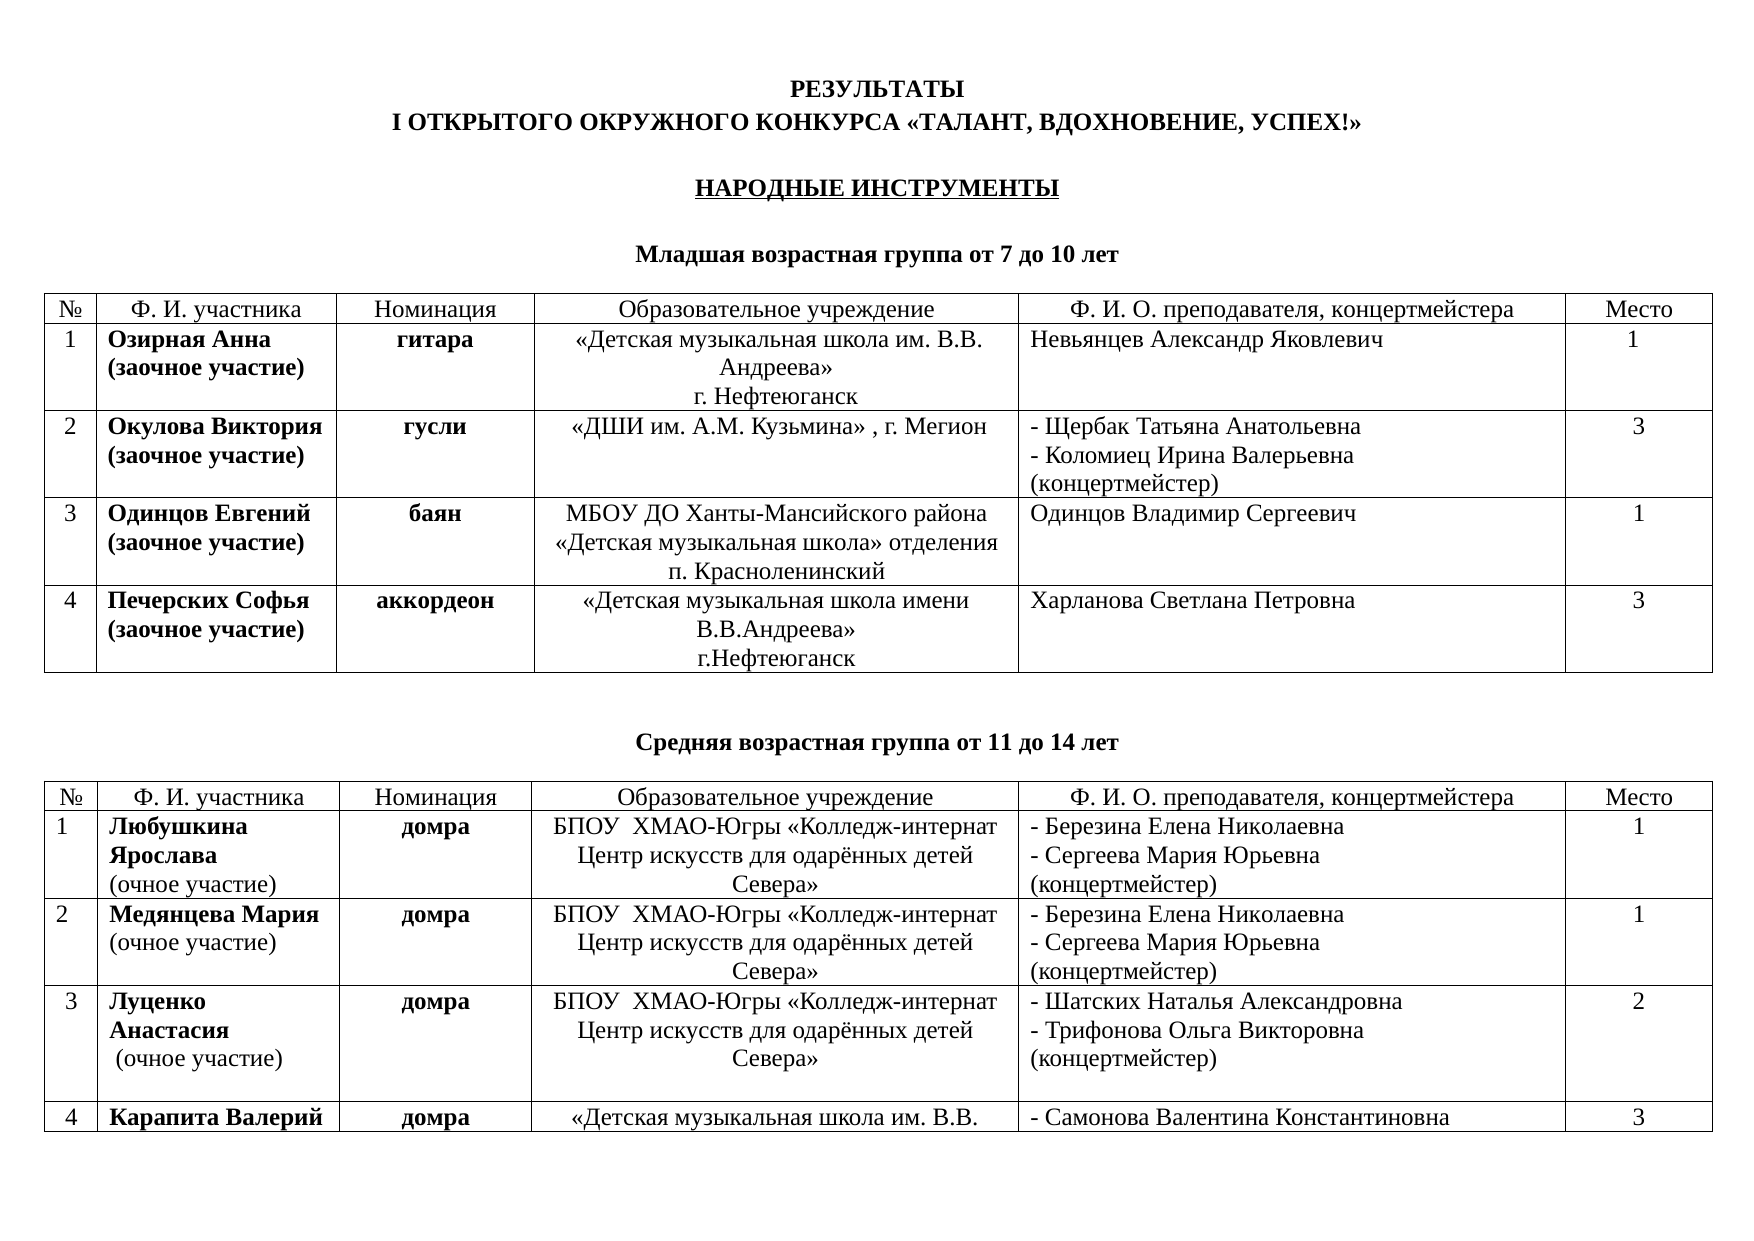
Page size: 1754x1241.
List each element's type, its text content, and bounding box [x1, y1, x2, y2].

text I ОТКРЫТОГО ОКРУЖНОГО КОНКУРСА «ТАЛАНТ, ВДОХНОВЕНИЕ, УСПЕХ!» [118, 107, 1636, 136]
table_cell - Щербак Татьяна Анатольевна - Коломиец Ирина Валерьевна (концертмейстер) [1019, 411, 1565, 497]
table_header Образовательное учреждение [535, 294, 1018, 323]
table_header Номинация [337, 294, 534, 323]
table_cell 1 [1566, 324, 1712, 410]
table_cell Луценко Анастасия (очное участие) [98, 986, 339, 1101]
table_cell гитара [337, 324, 534, 410]
table_cell 3 [45, 986, 97, 1101]
table_header Место [1566, 782, 1712, 810]
table_cell 4 [45, 586, 96, 672]
table_cell «Детская музыкальная школа им. В.В. Андреева» г. Нефтеюганск [535, 324, 1018, 410]
table_cell 1 [1566, 498, 1712, 584]
table_cell 4 [45, 1102, 97, 1131]
table_header Ф. И. участника [97, 294, 336, 323]
table_header № [45, 294, 96, 323]
table_cell - Березина Елена Николаевна - Сергеева Мария Юрьевна (концертмейстер) [1019, 811, 1565, 898]
table_cell 3 [1566, 586, 1712, 672]
table_cell БПОУ ХМАО-Югры «Колледж-интернат Центр искусств для одарённых детей Севера» [532, 811, 1018, 898]
table_cell - Березина Елена Николаевна - Сергеева Мария Юрьевна (концертмейстер) [1019, 899, 1565, 985]
table_cell Озирная Анна (заочное участие) [97, 324, 336, 410]
table_cell домра [340, 899, 531, 985]
table_cell МБОУ ДО Ханты-Мансийского района «Детская музыкальная школа» отделения п. Красноленинский [535, 498, 1018, 584]
table_cell 2 [45, 899, 97, 985]
text Младшая возрастная группа от 7 до 10 лет [118, 239, 1636, 268]
table_cell Одинцов Евгений (заочное участие) [97, 498, 336, 584]
table_header Номинация [340, 782, 531, 810]
table_cell Окулова Виктория (заочное участие) [97, 411, 336, 497]
table_cell 3 [45, 498, 96, 584]
table_cell 2 [1566, 986, 1712, 1101]
text РЕЗУЛЬТАТЫ [118, 74, 1636, 103]
table_header Образовательное учреждение [532, 782, 1018, 810]
table_cell Невьянцев Александр Яковлевич [1019, 324, 1565, 410]
table_header Ф. И. участника [98, 782, 339, 810]
table_cell 1 [45, 324, 96, 410]
text НАРОДНЫЕ ИНСТРУМЕНТЫ [118, 173, 1636, 202]
table_cell 2 [45, 411, 96, 497]
table_cell Любушкина Ярослава (очное участие) [98, 811, 339, 898]
table_cell аккордеон [337, 586, 534, 672]
table_cell домра [340, 1102, 531, 1131]
text Средняя возрастная группа от 11 до 14 лет [118, 727, 1636, 755]
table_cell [532, 1102, 1018, 1131]
table_cell баян [337, 498, 534, 584]
table_cell БПОУ ХМАО-Югры «Колледж-интернат Центр искусств для одарённых детей Севера» [532, 986, 1018, 1101]
table_header № [45, 782, 97, 810]
table_cell 1 [1566, 811, 1712, 898]
table_cell Одинцов Владимир Сергеевич [1019, 498, 1565, 584]
table_cell гусли [337, 411, 534, 497]
table_header Ф. И. О. преподавателя, концертмейстера [1019, 782, 1565, 810]
table_header Место [1566, 294, 1712, 323]
table_cell «ДШИ им. А.М. Кузьмина» , г. Мегион [535, 411, 1018, 497]
table_header Ф. И. О. преподавателя, концертмейстера [1019, 294, 1565, 323]
table_cell домра [340, 811, 531, 898]
table_cell домра [340, 986, 531, 1101]
table_cell Харланова Светлана Петровна [1019, 586, 1565, 672]
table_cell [98, 1102, 339, 1131]
table_cell 1 [1566, 899, 1712, 985]
table_cell - Шатских Наталья Александровна - Трифонова Ольга Викторовна (концертмейстер) [1019, 986, 1565, 1101]
table_cell Печерских Софья (заочное участие) [97, 586, 336, 672]
table_cell Медянцева Мария (очное участие) [98, 899, 339, 985]
table_cell «Детская музыкальная школа имени В.В.Андреева» г.Нефтеюганск [535, 586, 1018, 672]
table_cell БПОУ ХМАО-Югры «Колледж-интернат Центр искусств для одарённых детей Севера» [532, 899, 1018, 985]
table_cell 3 [1566, 1102, 1712, 1131]
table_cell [1019, 1102, 1565, 1131]
table_cell 3 [1566, 411, 1712, 497]
table_cell 1 [45, 811, 97, 898]
